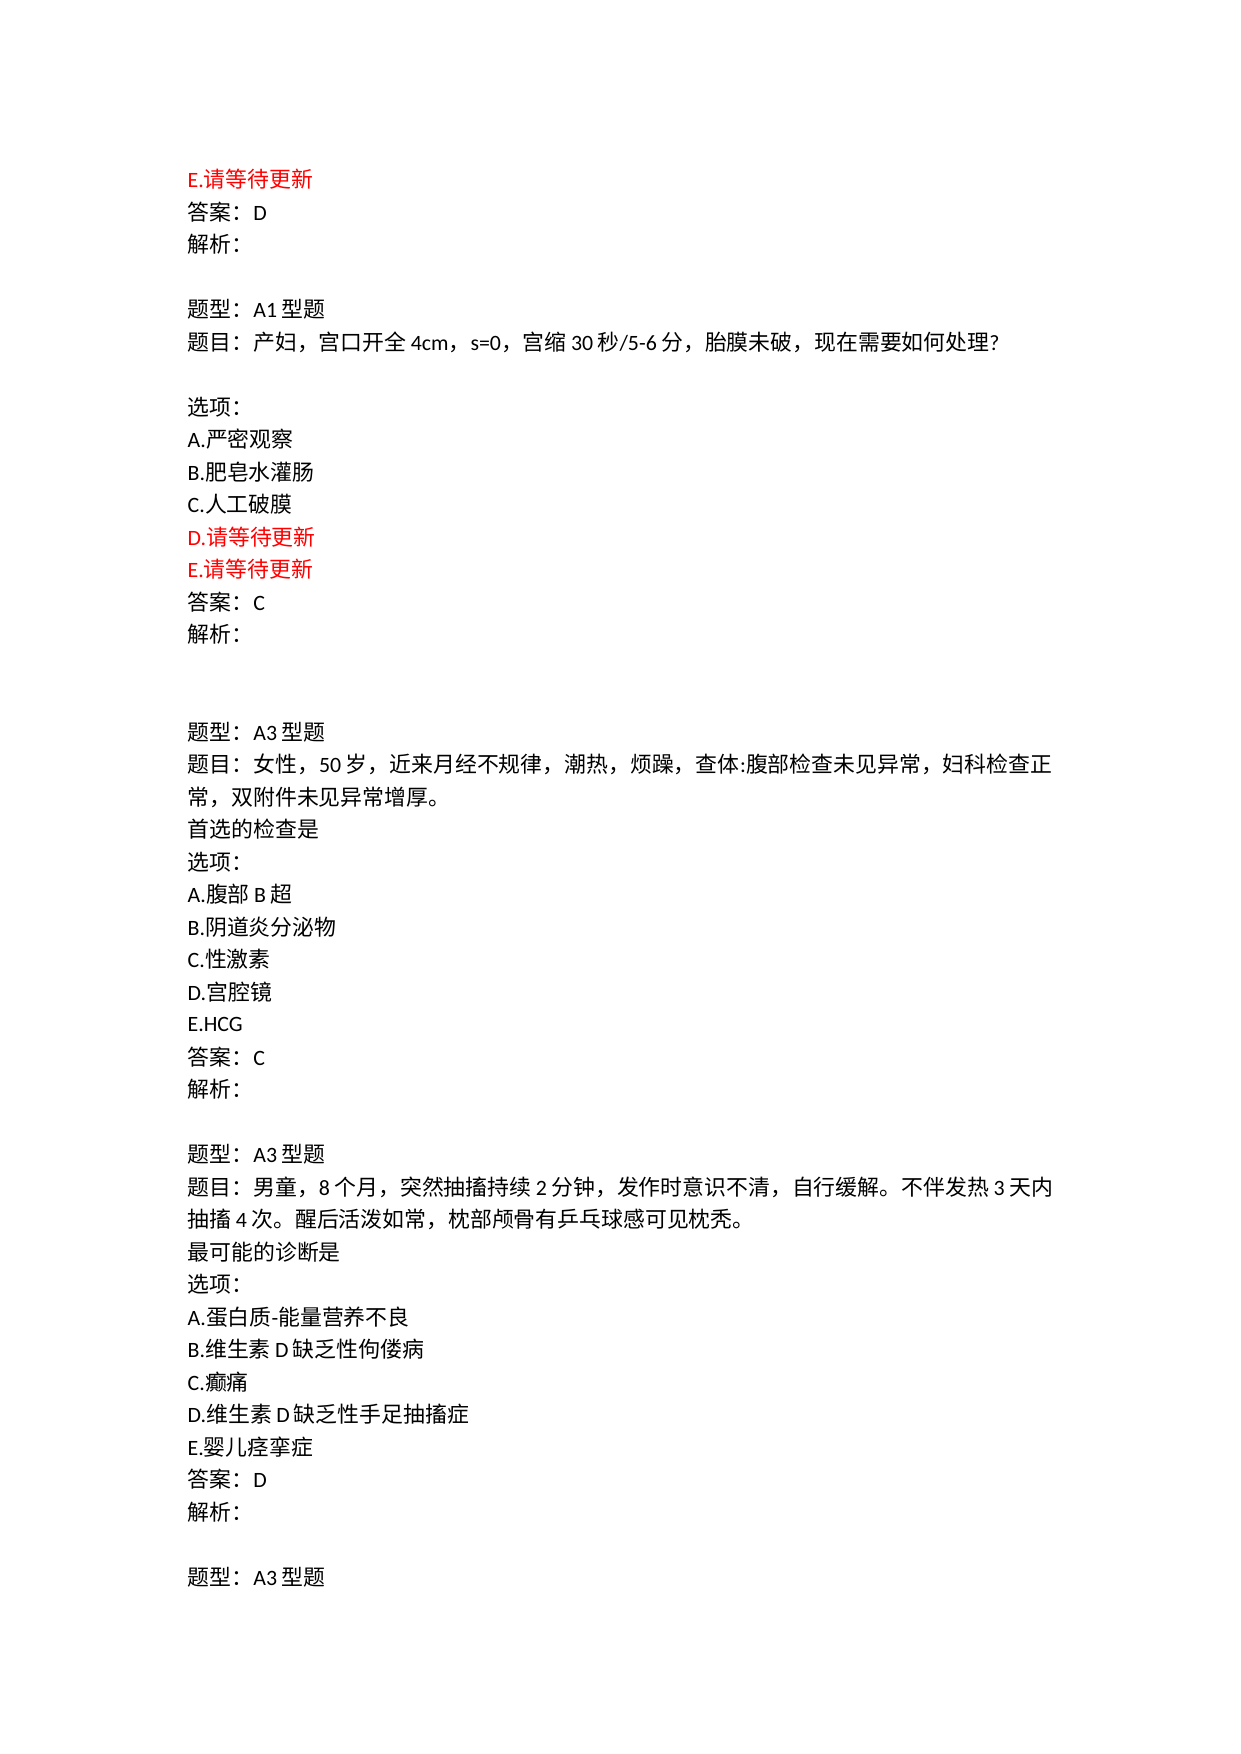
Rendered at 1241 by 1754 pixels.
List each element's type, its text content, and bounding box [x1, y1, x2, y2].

text 题目：产妇，宫口开全4cm，s=0，宫缩30秒/5-6分，胎膜未破，现在需要如何处理? [187, 324, 1053, 357]
text 答案：D [187, 1462, 1053, 1494]
text E.HCG [187, 1007, 1053, 1039]
text B.阴道炎分泌物 [187, 909, 1053, 942]
text A.严密观察 [187, 422, 1053, 454]
text B.维生素D缺乏性佝偻病 [187, 1332, 1053, 1364]
text 题型：A3型题 [187, 1559, 1053, 1592]
text A.蛋白质-能量营养不良 [187, 1299, 1053, 1332]
text 题型：A3型题 [187, 714, 1053, 747]
text 首选的检查是 [187, 812, 1053, 844]
text 解析： [187, 1072, 1053, 1104]
text C.人工破膜 [187, 487, 1053, 519]
text 选项： [187, 389, 1053, 422]
text 解析： [187, 227, 1053, 259]
text B.肥皂水灌肠 [187, 454, 1053, 487]
text 选项： [187, 844, 1053, 877]
text 最可能的诊断是 [187, 1234, 1053, 1267]
text A.腹部B超 [187, 877, 1053, 909]
text E.请等待更新 [187, 552, 1053, 584]
text D.维生素D缺乏性手足抽搐症 [187, 1397, 1053, 1429]
text 题型：A1型题 [187, 292, 1053, 324]
text 题目：女性，50岁，近来月经不规律，潮热，烦躁，查体:腹部检查未见异常，妇科检查正常，双附件未见异常增厚。 [187, 747, 1053, 812]
text 选项： [187, 1267, 1053, 1299]
text 答案：D [187, 194, 1053, 227]
text C.性激素 [187, 942, 1053, 974]
text 题型：A3型题 [187, 1137, 1053, 1169]
text E.请等待更新 [187, 162, 1053, 194]
text E.婴儿痉挛症 [187, 1429, 1053, 1462]
text C.癫痛 [187, 1364, 1053, 1397]
text 解析： [187, 1494, 1053, 1527]
text 答案：C [187, 584, 1053, 617]
text D.请等待更新 [187, 519, 1053, 552]
text 答案：C [187, 1039, 1053, 1072]
text D.宫腔镜 [187, 974, 1053, 1007]
text 解析： [187, 617, 1053, 649]
text 题目：男童，8个月，突然抽搐持续2分钟，发作时意识不清，自行缓解。不伴发热3天内抽搐4次。醒后活泼如常，枕部颅骨有乒乓球感可见枕秃。 [187, 1169, 1053, 1234]
